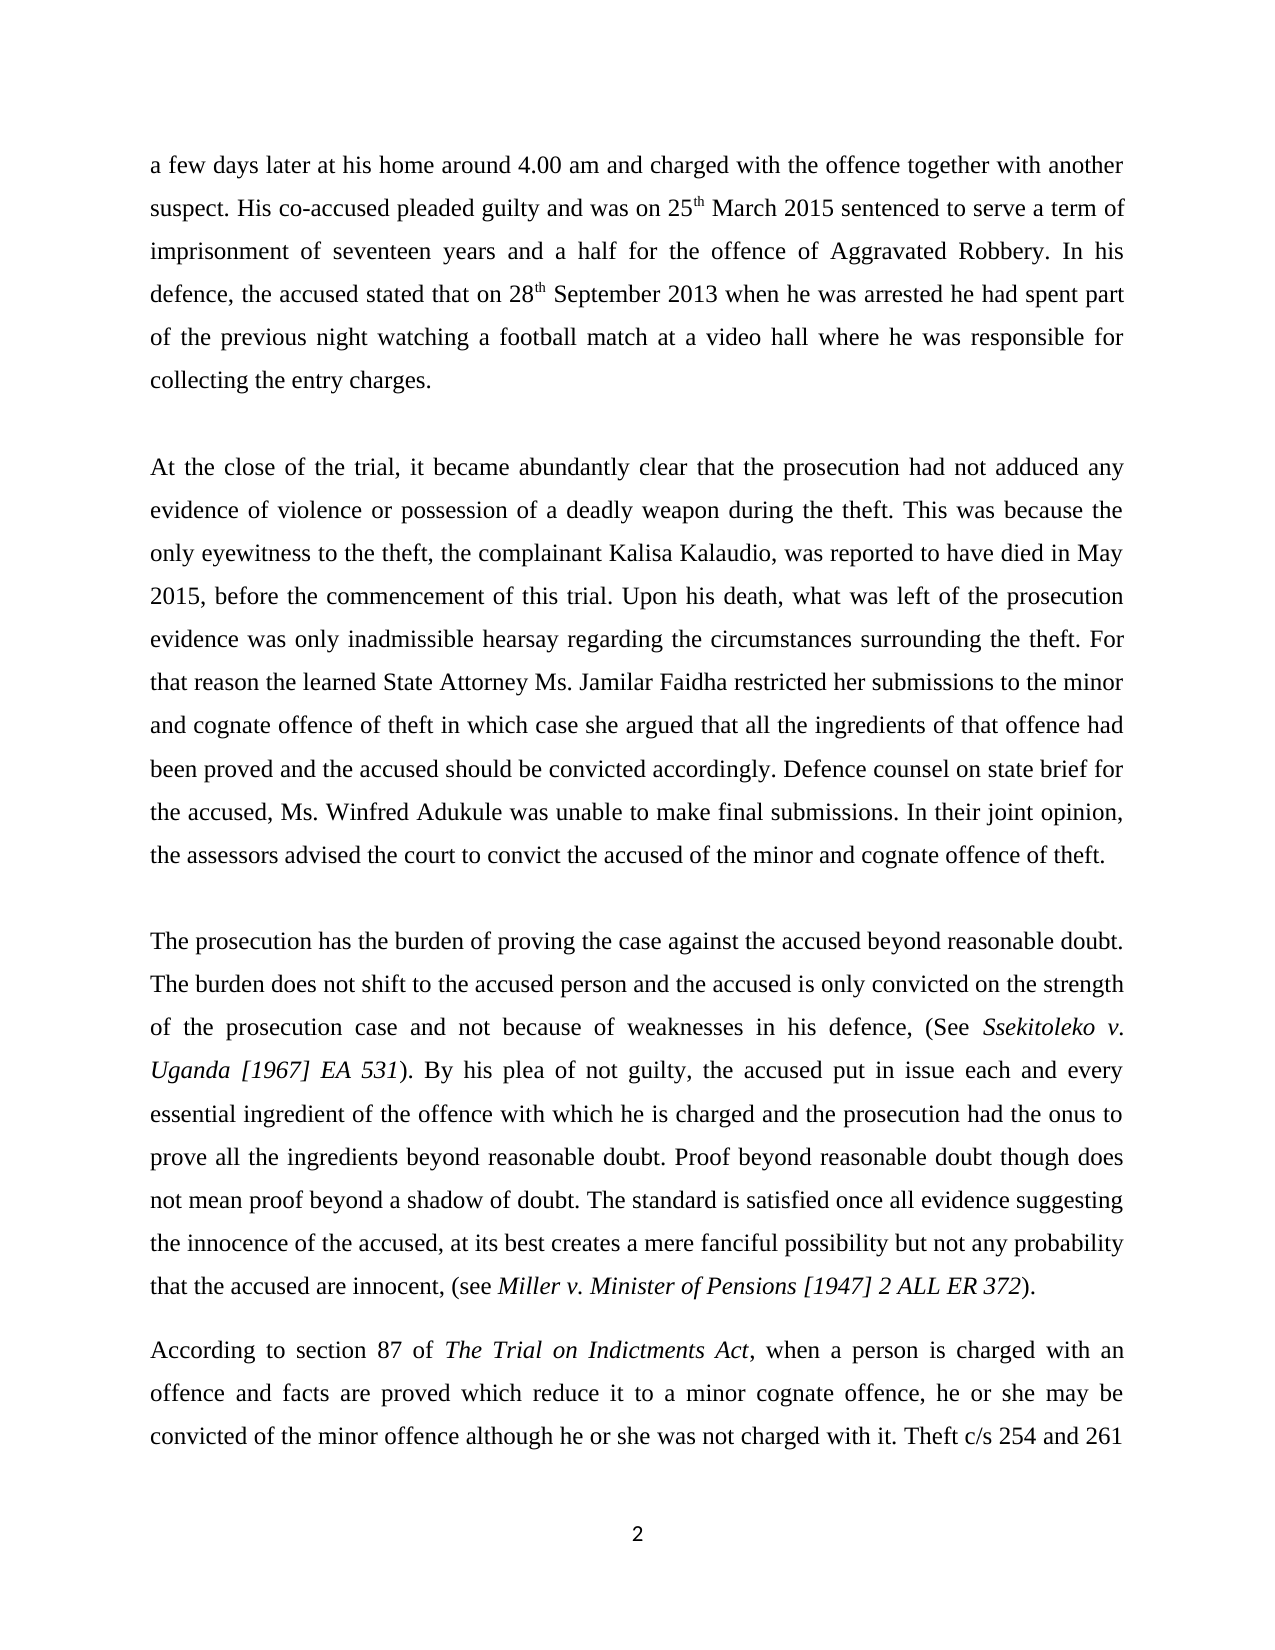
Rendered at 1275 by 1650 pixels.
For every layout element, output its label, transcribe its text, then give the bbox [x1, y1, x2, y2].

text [150, 150, 1125, 394]
text At the close of the trial, it became abundantly clear that the prosecution had not adduced any evidence of violence or possession of a deadly weapon during the theft. This was because the only eyewitness to the theft, the complainant Kalisa Kalaudio, was reported to have died in May 2015, before the commencement of this trial. Upon his death, what was left of the prosecution evidence was only inadmissible hearsay regarding the circumstances surrounding the theft. For that reason the learned State Attorney Ms. Jamilar Faidha restricted her submissions to the minor and cognate offence of theft in which case she argued that all the ingredients of that offence had been proved and the accused should be convicted accordingly. Defence counsel on state brief for the accused, Ms. Winfred Adukule was unable to make final submissions. In their joint opinion, the assessors advised the court to convict the accused of the minor and cognate offence of theft. [150, 452, 1125, 869]
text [150, 1335, 1125, 1450]
text The prosecution has the burden of proving the case against the accused beyond reasonable doubt. The burden does not shift to the accused person and the accused is only convicted on the strength of the prosecution case and not because of weaknesses in his defence, (See Ssekitoleko v. Uganda [1967] EA 531). By his plea of not guilty, the accused put in issue each and every essential ingredient of the offence with which he is charged and the prosecution had the onus to prove all the ingredients beyond reasonable doubt. Proof beyond reasonable doubt though does not mean proof beyond a shadow of doubt. The standard is satisfied once all evidence suggesting the innocence of the accused, at its best creates a mere fanciful possibility but not any probability that the accused are innocent, (see Miller v. Minister of Pensions [1947] 2 ALL ER 372). [150, 926, 1125, 1300]
